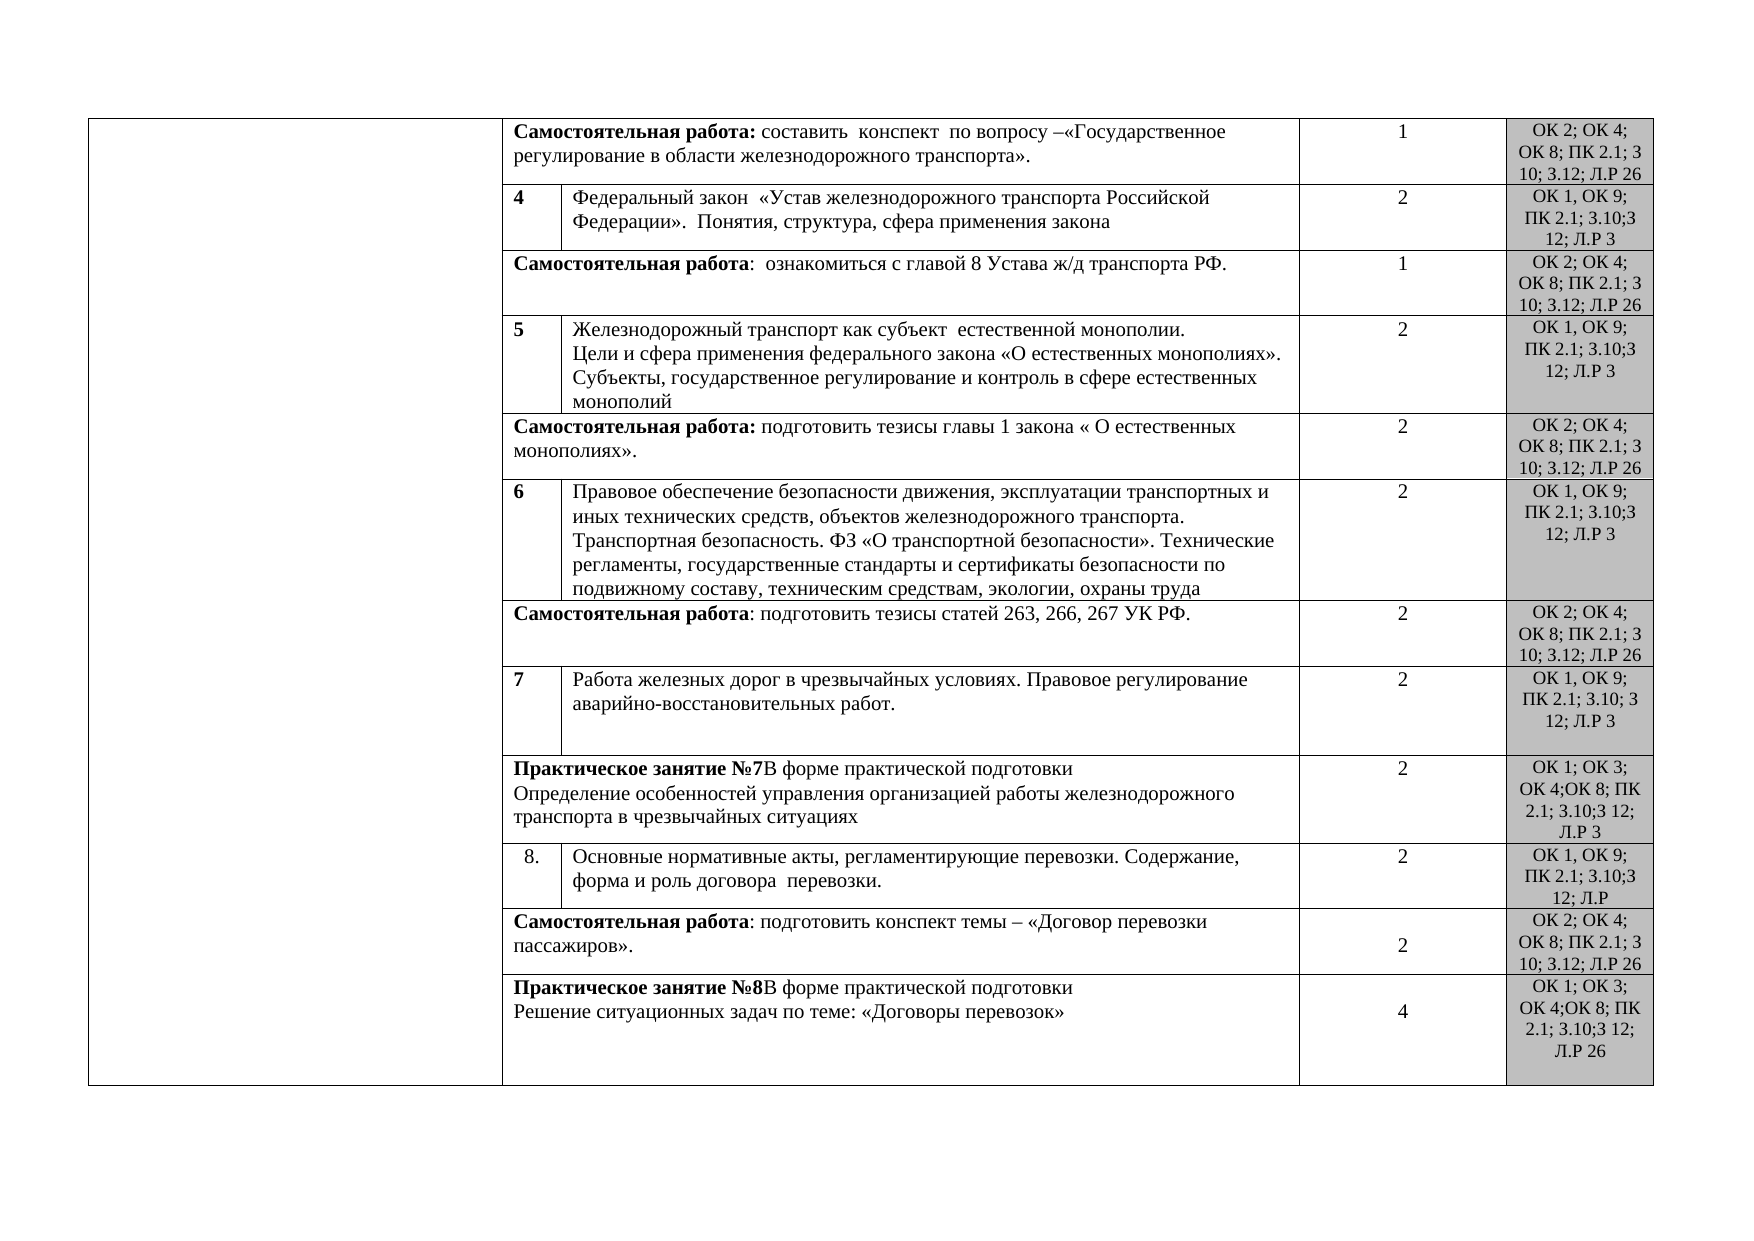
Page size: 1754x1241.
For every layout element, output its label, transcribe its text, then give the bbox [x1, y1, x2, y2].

table_cell Правовое обеспечение безопасности движения, эксплуатации транспортных и иных технических средств, объектов железнодорожного транспорта. Транспортная безопасность. ФЗ «О транспортной безопасности». Технические регламенты, государственные стандарты и сертификаты безопасности по подвижному составу, техническим средствам, экологии, охраны труда [562, 480, 1299, 600]
table_cell ОК 1, ОК 9; ПК 2.1; З.10; З 12; Л.Р 3 [1507, 667, 1653, 755]
table_cell Железнодорожный транспорт как субъект естественной монополии. Цели и сфера применения федерального закона «О естественных монополиях». Субъекты, государственное регулирование и контроль в сфере естественных монополий [562, 316, 1299, 413]
table_cell 1 [1300, 119, 1506, 184]
table_cell 7 [503, 667, 561, 755]
table_cell ОК 1, ОК 9; ПК 2.1; З.10;З 12; Л.Р [1507, 844, 1653, 908]
table_cell 2 [1300, 480, 1506, 600]
table_cell 2 [1300, 667, 1506, 755]
table_cell 2 [1300, 844, 1506, 908]
table_cell Самостоятельная работа: составить конспект по вопросу –«Государственное регулирование в области железнодорожного транспорта». [503, 119, 1299, 184]
table_cell Практическое занятие №8В форме практической подготовки Решение ситуационных задач по теме: «Договоры перевозок» [503, 975, 1299, 1085]
table_cell ОК 2; ОК 4; ОК 8; ПК 2.1; З 10; З.12; Л.Р 26 [1507, 251, 1653, 315]
table_cell Федеральный закон «Устав железнодорожного транспорта Российской Федерации». Понятия, структура, сфера применения закона [562, 185, 1299, 250]
table_cell 4 [1300, 975, 1506, 1085]
table_cell Самостоятельная работа: ознакомиться с главой 8 Устава ж/д транспорта РФ. [503, 251, 1299, 315]
table_cell Практическое занятие №7В форме практической подготовки Определение особенностей управления организацией работы железнодорожного транспорта в чрезвычайных ситуациях [503, 756, 1299, 843]
table_cell ОК 2; ОК 4; ОК 8; ПК 2.1; З 10; З.12; Л.Р 26 [1507, 909, 1653, 974]
table_cell 2 [1300, 414, 1506, 478]
table_cell 5 [503, 316, 561, 413]
table_cell 2 [1300, 909, 1506, 974]
table_cell Самостоятельная работа: подготовить конспект темы – «Договор перевозки пассажиров». [503, 909, 1299, 974]
table_cell Работа железных дорог в чрезвычайных условиях. Правовое регулирование аварийно-восстановительных работ. [562, 667, 1299, 755]
table_cell 6 [503, 480, 561, 600]
table_cell Самостоятельная работа: подготовить тезисы главы 1 закона « О естественных монополиях». [503, 414, 1299, 478]
table_cell 2 [1300, 185, 1506, 250]
table_cell ОК 1; ОК 3; ОК 4;ОК 8; ПК 2.1; З.10;З 12; Л.Р 26 [1507, 975, 1653, 1085]
table_cell ОК 2; ОК 4; ОК 8; ПК 2.1; З 10; З.12; Л.Р 26 [1507, 414, 1653, 478]
table_cell 1 [1300, 251, 1506, 315]
table_cell ОК 1, ОК 9; ПК 2.1; З.10;З 12; Л.Р 3 [1507, 185, 1653, 250]
table_cell ОК 2; ОК 4; ОК 8; ПК 2.1; З 10; З.12; Л.Р 26 [1507, 119, 1653, 184]
table_cell 2 [1300, 756, 1506, 843]
table_cell Основные нормативные акты, регламентирующие перевозки. Содержание, форма и роль договора перевозки. [562, 844, 1299, 908]
table_cell 2 [1300, 316, 1506, 413]
table_cell ОК 1; ОК 3; ОК 4;ОК 8; ПК 2.1; З.10;З 12; Л.Р 3 [1507, 756, 1653, 843]
table_cell Самостоятельная работа: подготовить тезисы статей 263, 266, 267 УК РФ. [503, 601, 1299, 666]
table_cell 4 [503, 185, 561, 250]
table_cell 2 [1300, 601, 1506, 666]
table_cell ОК 1, ОК 9; ПК 2.1; З.10;З 12; Л.Р 3 [1507, 480, 1653, 600]
table_cell ОК 1, ОК 9; ПК 2.1; З.10;З 12; Л.Р 3 [1507, 316, 1653, 413]
table_cell 8. [503, 844, 561, 908]
table_cell ОК 2; ОК 4; ОК 8; ПК 2.1; З 10; З.12; Л.Р 26 [1507, 601, 1653, 666]
